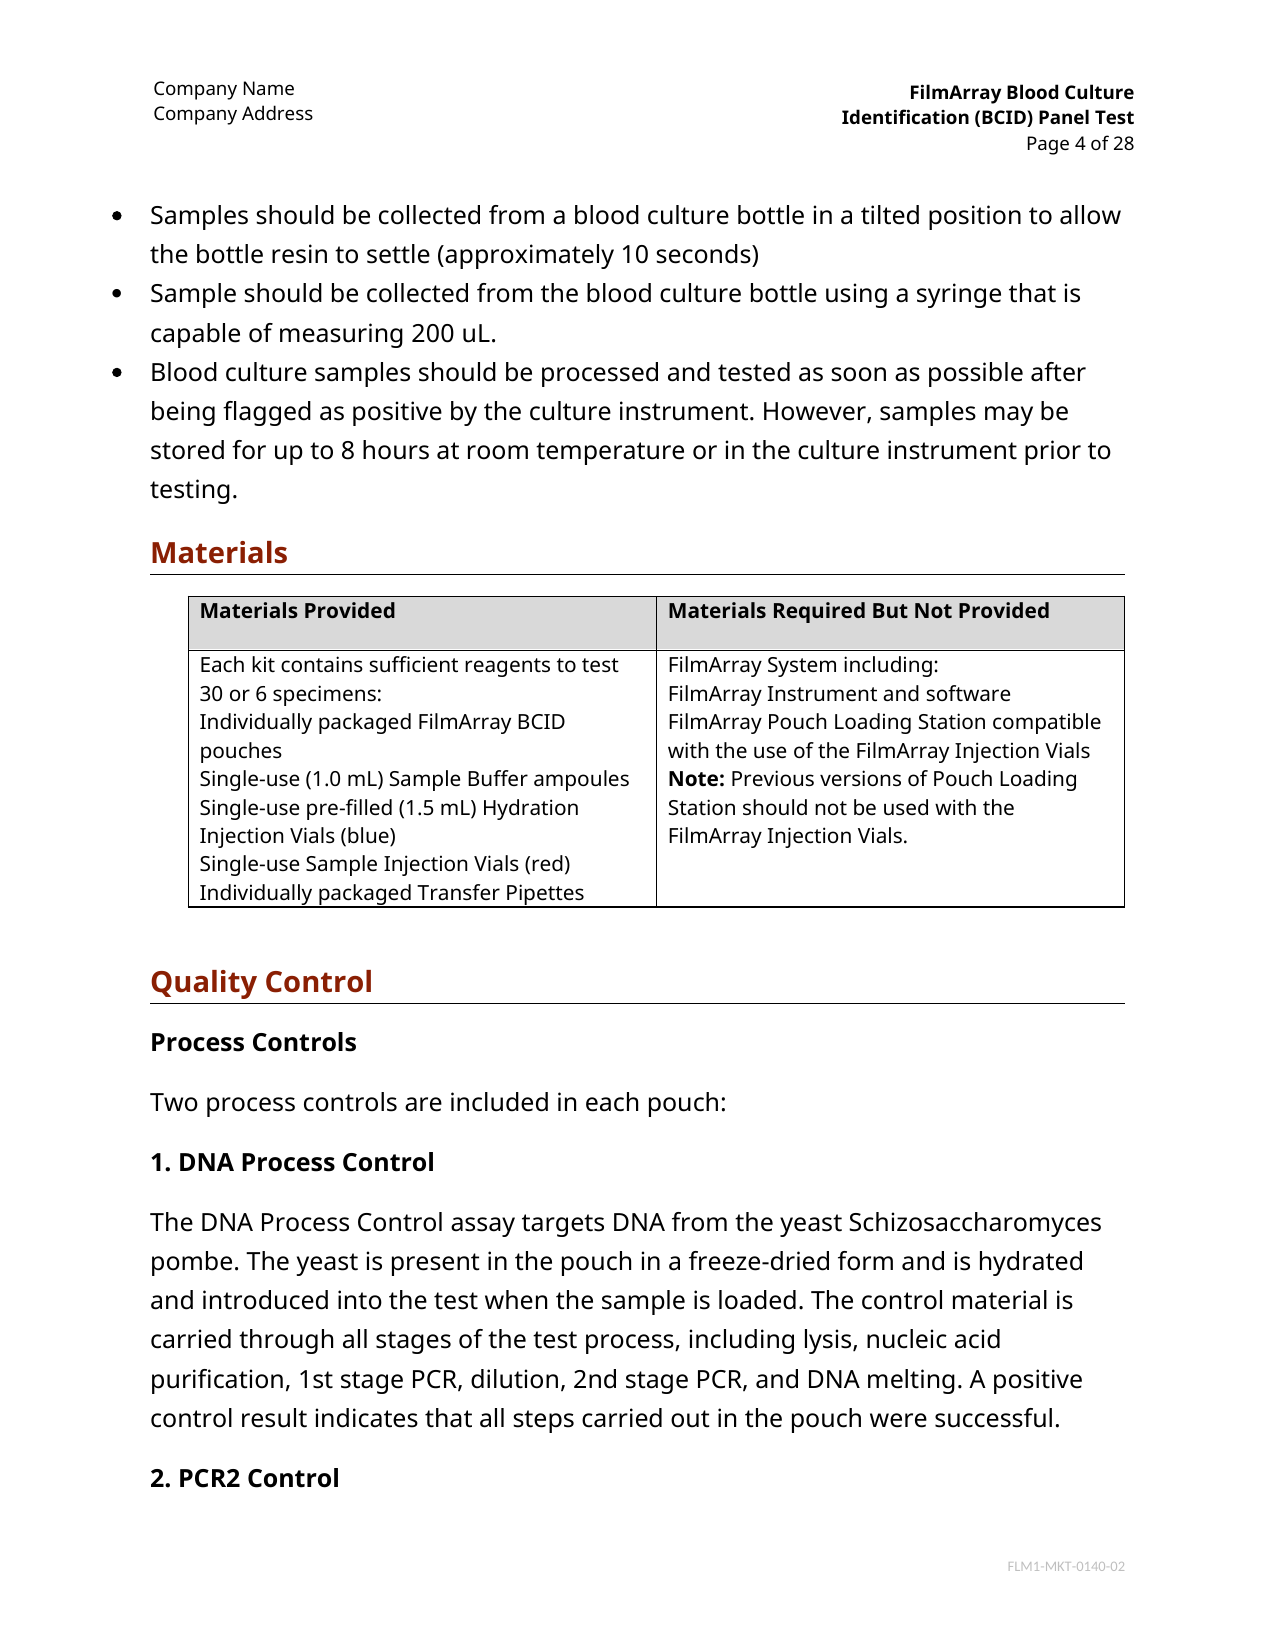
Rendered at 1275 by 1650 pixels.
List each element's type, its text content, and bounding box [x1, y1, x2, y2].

table_cell Each kit contains sufficient reagents to test 30 or 6 specimens: Individually packaged FilmArray BCID pouches Single-use (1.0 mL) Sample Buffer ampoules Single-use pre-filled (1.5 mL) Hydration Injection Vials (blue) Single-use Sample Injection Vials (red) Individually packaged Transfer Pipettes [189, 651, 656, 906]
table_header Materials Provided [189, 597, 656, 649]
text 1. DNA Process Control [150, 1144, 1125, 1179]
text Process Controls [150, 1024, 1125, 1059]
text 2. PCR2 Control [150, 1460, 1125, 1494]
table_header Materials Required But Not Provided [657, 597, 1124, 649]
list Blood culture samples should be processed and tested as soon as possible after being flagged as positive by the culture instrument. However, samples may be stored for up to 8 hours at room temperature or in the culture instrument prior to testing. [112, 354, 1125, 506]
text The DNA Process Control assay targets DNA from the yeast Schizosaccharomyces pombe. The yeast is present in the pouch in a freeze-dried form and is hydrated and introduced into the test when the sample is loaded. The control material is carried through all stages of the test process, including lysis, nucleic acid purification, 1st stage PCR, dilution, 2nd stage PCR, and DNA melting. A positive control result indicates that all steps carried out in the pouch were successful. [150, 1204, 1125, 1434]
list Samples should be collected from a blood culture bottle in a tilted position to allow the bottle resin to settle (approximately 10 seconds) [112, 198, 1125, 271]
text Two process controls are included in each pouch: [150, 1084, 1125, 1119]
subtitle Quality Control [150, 961, 1125, 1003]
subtitle Materials [150, 532, 1125, 574]
list Sample should be collected from the blood culture bottle using a syringe that is capable of measuring 200 uL. [112, 276, 1125, 349]
table_cell FilmArray System including: FilmArray Instrument and software FilmArray Pouch Loading Station compatible with the use of the FilmArray Injection Vials Note: Previous versions of Pouch Loading Station should not be used with the FilmArray Injection Vials. [657, 651, 1124, 906]
